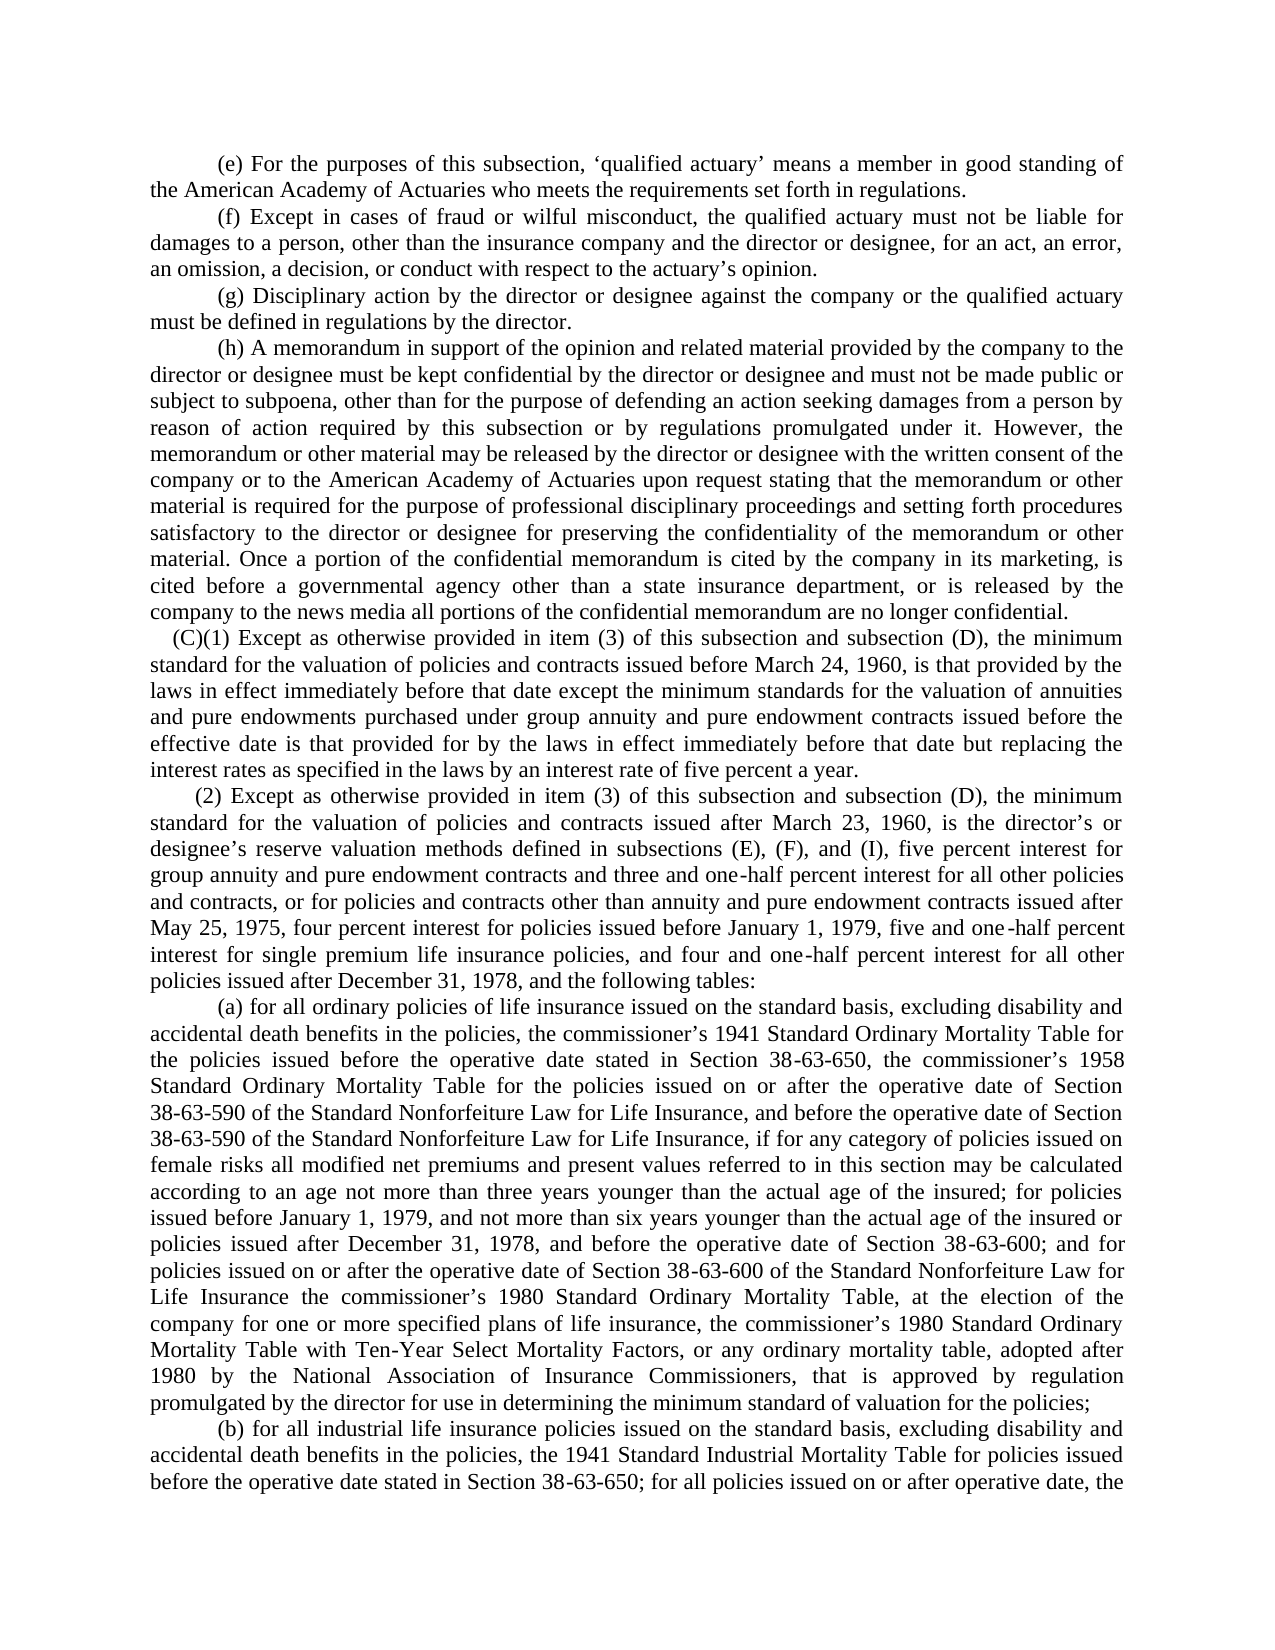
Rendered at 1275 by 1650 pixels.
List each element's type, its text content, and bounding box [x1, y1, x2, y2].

text (a) for all ordinary policies of life insurance issued on the standard basis, excluding disability and accidental death benefits in the policies, the commissioner’s 1941 Standard Ordinary Mortality Table for the policies issued before the operative date stated in Section 38-63-650, the commissioner’s 1958 Standard Ordinary Mortality Table for the policies issued on or after the operative date of Section 38-63-590 of the Standard Nonforfeiture Law for Life Insurance, and before the operative date of Section 38-63-590 of the Standard Nonforfeiture Law for Life Insurance, if for any category of policies issued on female risks all modified net premiums and present values referred to in this section may be calculated according to an age not more than three years younger than the actual age of the insured; for policies issued before January 1, 1979, and not more than six years younger than the actual age of the insured or policies issued after December 31, 1978, and before the operative date of Section 38-63-600; and for policies issued on or after the operative date of Section 38-63-600 of the Standard Nonforfeiture Law for Life Insurance the commissioner’s 1980 Standard Ordinary Mortality Table, at the election of the company for one or more specified plans of life insurance, the commissioner’s 1980 Standard Ordinary Mortality Table with Ten-Year Select Mortality Factors, or any ordinary mortality table, adopted after 1980 by the National Association of Insurance Commissioners, that is approved by regulation promulgated by the director for use in determining the minimum standard of valuation for the policies; [150, 993, 1125, 1415]
text (h) A memorandum in support of the opinion and related material provided by the company to the director or designee must be kept confidential by the director or designee and must not be made public or subject to subpoena, other than for the purpose of defending an action seeking damages from a person by reason of action required by this subsection or by regulations promulgated under it. However, the memorandum or other material may be released by the director or designee with the written consent of the company or to the American Academy of Actuaries upon request stating that the memorandum or other material is required for the purpose of professional disciplinary proceedings and setting forth procedures satisfactory to the director or designee for preserving the confidentiality of the memorandum or other material. Once a portion of the confidential memorandum is cited by the company in its marketing, is cited before a governmental agency other than a state insurance department, or is released by the company to the news media all portions of the confidential memorandum are no longer confidential. [150, 334, 1125, 624]
text (g) Disciplinary action by the director or designee against the company or the qualified actuary must be defined in regulations by the director. [150, 282, 1125, 334]
text (2) Except as otherwise provided in item (3) of this subsection and subsection (D), the minimum standard for the valuation of policies and contracts issued after March 23, 1960, is the director’s or designee’s reserve valuation methods defined in subsections (E), (F), and (I), five percent interest for group annuity and pure endowment contracts and three and one-half percent interest for all other policies and contracts, or for policies and contracts other than annuity and pure endowment contracts issued after May 25, 1975, four percent interest for policies issued before January 1, 1979, five and one-half percent interest for single premium life insurance policies, and four and one-half percent interest for all other policies issued after December 31, 1978, and the following tables: [150, 782, 1125, 993]
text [150, 1415, 1125, 1494]
text (e) For the purposes of this subsection, ‘qualified actuary’ means a member in good standing of the American Academy of Actuaries who meets the requirements set forth in regulations. [150, 150, 1125, 203]
text (C)(1) Except as otherwise provided in item (3) of this subsection and subsection (D), the minimum standard for the valuation of policies and contracts issued before March 24, 1960, is that provided by the laws in effect immediately before that date except the minimum standards for the valuation of annuities and pure endowments purchased under group annuity and pure endowment contracts issued before the effective date is that provided for by the laws in effect immediately before that date but replacing the interest rates as specified in the laws by an interest rate of five percent a year. [150, 624, 1125, 782]
text (f) Except in cases of fraud or wilful misconduct, the qualified actuary must not be liable for damages to a person, other than the insurance company and the director or designee, for an act, an error, an omission, a decision, or conduct with respect to the actuary’s opinion. [150, 203, 1125, 282]
